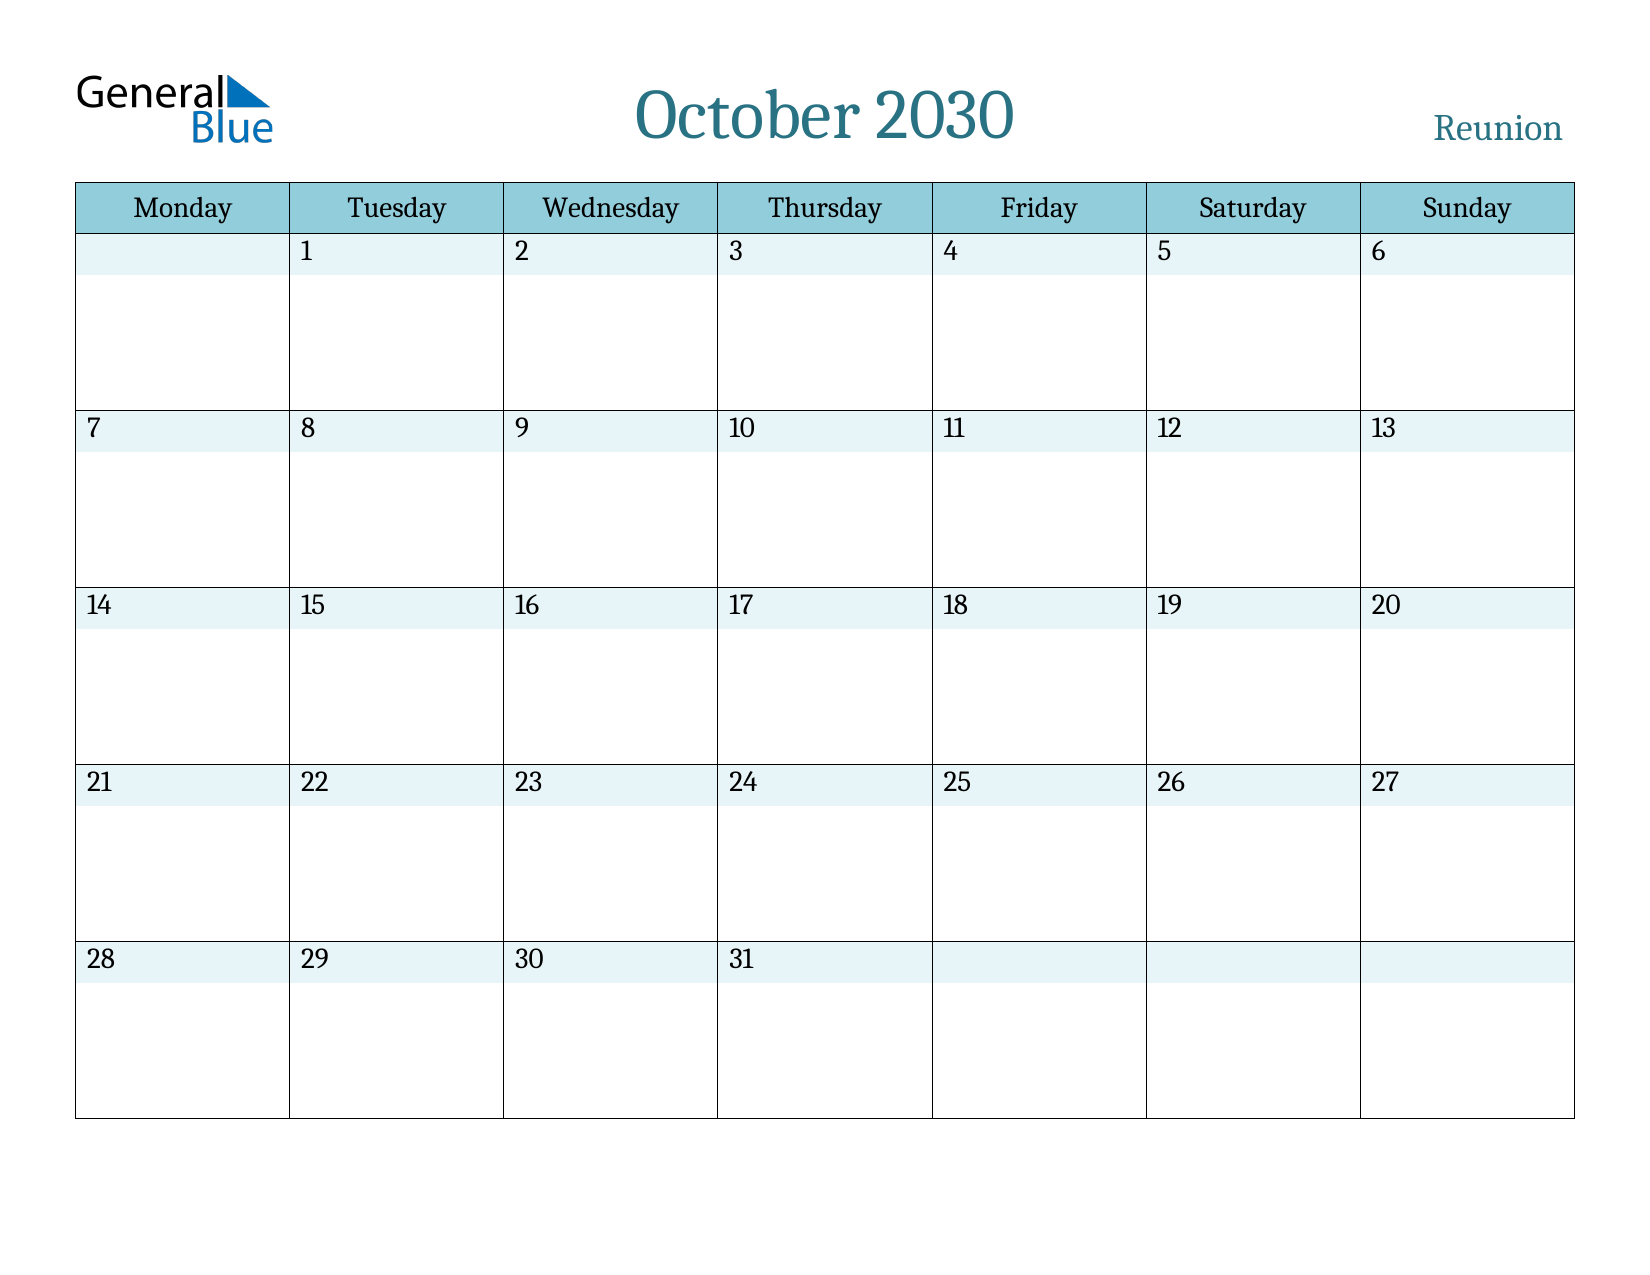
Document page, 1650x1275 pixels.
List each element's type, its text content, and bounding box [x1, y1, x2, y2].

table_cell 14 [76, 588, 289, 629]
table_cell [290, 806, 503, 941]
table_cell 20 [1361, 588, 1574, 629]
table_cell Tuesday [290, 183, 503, 233]
table_cell 5 [1147, 234, 1360, 275]
table_cell 21 [76, 765, 289, 806]
table_cell [76, 234, 289, 275]
table_cell 12 [1147, 411, 1360, 452]
table_cell [1361, 942, 1574, 983]
table_cell [1147, 275, 1360, 410]
table_cell [1147, 983, 1360, 1118]
table_cell [933, 629, 1146, 764]
table_cell 15 [290, 588, 503, 629]
table_header October 2030 [504, 75, 1146, 182]
table_cell [1361, 806, 1574, 941]
table_header Reunion [1146, 75, 1574, 182]
table_cell [1147, 629, 1360, 764]
table_cell 4 [933, 234, 1146, 275]
table_cell 2 [504, 234, 717, 275]
table_cell 17 [718, 588, 932, 629]
table_cell [1361, 983, 1574, 1118]
table_cell [718, 629, 932, 764]
table_cell 13 [1361, 411, 1574, 452]
table_cell [718, 983, 932, 1118]
table_cell 29 [290, 942, 503, 983]
table_cell [76, 629, 289, 764]
table_cell Sunday [1361, 183, 1574, 233]
table_cell [718, 275, 932, 410]
table_cell 19 [1147, 588, 1360, 629]
table_cell [1147, 942, 1360, 983]
table_cell [290, 629, 503, 764]
table_cell 11 [933, 411, 1146, 452]
table_cell 10 [718, 411, 932, 452]
table_cell Saturday [1147, 183, 1360, 233]
table_cell Monday [76, 183, 289, 233]
table_cell [76, 452, 289, 587]
table_cell Friday [933, 183, 1146, 233]
table_cell [1147, 806, 1360, 941]
table_cell [504, 983, 717, 1118]
table_cell 9 [504, 411, 717, 452]
table_cell [504, 275, 717, 410]
table_cell [76, 275, 289, 410]
table_cell 7 [76, 411, 289, 452]
table_cell 31 [718, 942, 932, 983]
table_cell [290, 452, 503, 587]
table_cell [290, 275, 503, 410]
table_cell Wednesday [504, 183, 717, 233]
table_cell 26 [1147, 765, 1360, 806]
table_cell 25 [933, 765, 1146, 806]
table_cell [1361, 452, 1574, 587]
table_cell [933, 275, 1146, 410]
table_cell 24 [718, 765, 932, 806]
table_cell [933, 942, 1146, 983]
table_cell [290, 983, 503, 1118]
table_header [76, 75, 503, 182]
table_cell [504, 806, 717, 941]
table_cell 3 [718, 234, 932, 275]
table_cell 16 [504, 588, 717, 629]
table_cell 22 [290, 765, 503, 806]
table_cell Thursday [718, 183, 932, 233]
table_cell [718, 806, 932, 941]
picture [77, 75, 273, 143]
table_cell 28 [76, 942, 289, 983]
table_cell [933, 806, 1146, 941]
table_cell [1361, 275, 1574, 410]
table_cell 30 [504, 942, 717, 983]
table_cell [718, 452, 932, 587]
table_cell 23 [504, 765, 717, 806]
table_cell [504, 629, 717, 764]
table_cell [1147, 452, 1360, 587]
table_cell [933, 452, 1146, 587]
table_cell 18 [933, 588, 1146, 629]
table_cell 8 [290, 411, 503, 452]
table_cell [76, 983, 289, 1118]
table_cell [933, 983, 1146, 1118]
table_cell 1 [290, 234, 503, 275]
table_cell [504, 452, 717, 587]
table_cell [1361, 629, 1574, 764]
table_cell 27 [1361, 765, 1574, 806]
table_cell [76, 806, 289, 941]
table_cell 6 [1361, 234, 1574, 275]
